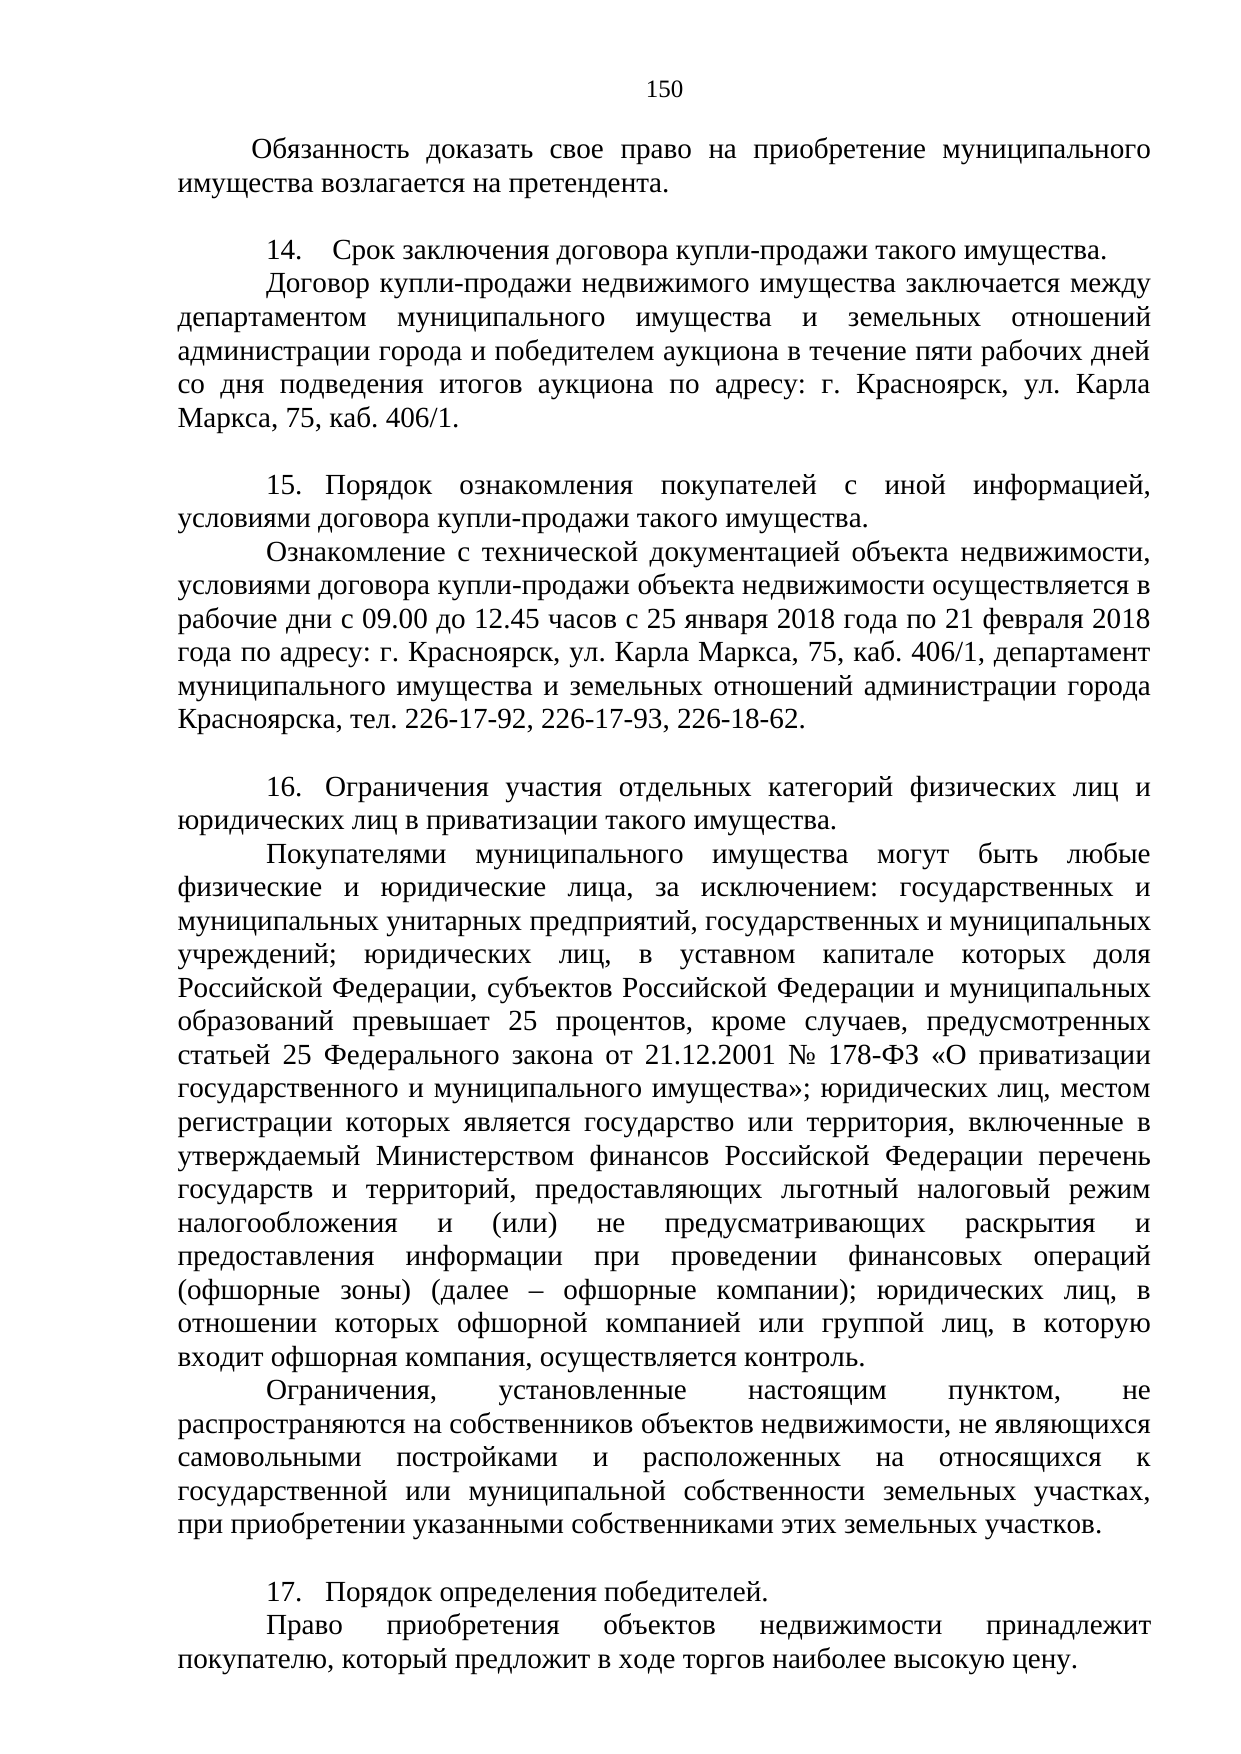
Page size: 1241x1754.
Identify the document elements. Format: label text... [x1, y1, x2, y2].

text Ограничения, установленные настоящим пунктом, не распространяются на собственников объектов недвижимости, не являющихся самовольными постройками и расположенных на относящихся к государственной или муниципальной собственности земельных участках, при приобретении указанными собственниками этих земельных участков. [177, 1372, 1152, 1540]
text Обязанность доказать свое право на приобретение муниципального имущества возлагается на претендента. [177, 131, 1152, 198]
text Право приобретения объектов недвижимости принадлежит покупателю, который предложит в ходе торгов наиболее высокую цену. [177, 1607, 1152, 1674]
text Договор купли-продажи недвижимого имущества заключается между департаментом муниципального имущества и земельных отношений администрации города и победителем аукциона в течение пяти рабочих дней со дня подведения итогов аукциона по адресу: г. Красноярск, ул. Карла Маркса, 75, каб. 406/1. [177, 266, 1152, 433]
text Покупателями муниципального имущества могут быть любые физические и юридические лица, за исключением: государственных и муниципальных унитарных предприятий, государственных и муниципальных учреждений; юридических лиц, в уставном капитале которых доля Российской Федерации, субъектов Российской Федерации и муниципальных образований превышает 25 процентов, кроме случаев, предусмотренных статьей 25 Федерального закона от 21.12.2001 № 178-ФЗ «О приватизации государственного и муниципального имущества»; юридических лиц, местом регистрации которых является государство или территория, включенные в утверждаемый Министерством финансов Российской Федерации перечень государств и территорий, предоставляющих льготный налоговый режим налогообложения и (или) не предусматривающих раскрытия и предоставления информации при проведении финансовых операций (офшорные зоны) (далее – офшорные компании); юридических лиц, в отношении которых офшорной компанией или группой лиц, в которую входит офшорная компания, осуществляется контроль. [177, 836, 1152, 1372]
list Порядок определения победителей. [177, 1574, 1152, 1607]
list Порядок ознакомления покупателей с иной информацией, условиями договора купли-продажи такого имущества. [177, 467, 1152, 534]
list Ограничения участия отдельных категорий физических лиц и юридических лиц в приватизации такого имущества. [177, 769, 1152, 836]
text Ознакомление с технической документацией объекта недвижимости, условиями договора купли-продажи объекта недвижимости осуществляется в рабочие дни с 09.00 до 12.45 часов с 25 января 2018 года по 21 февраля 2018 года по адресу: г. Красноярск, ул. Карла Маркса, 75, каб. 406/1, департамент муниципального имущества и земельных отношений администрации города Красноярска, тел. 226-17-92, 226-17-93, 226-18-62. [177, 534, 1152, 735]
list Срок заключения договора купли-продажи такого имущества. [177, 232, 1152, 266]
